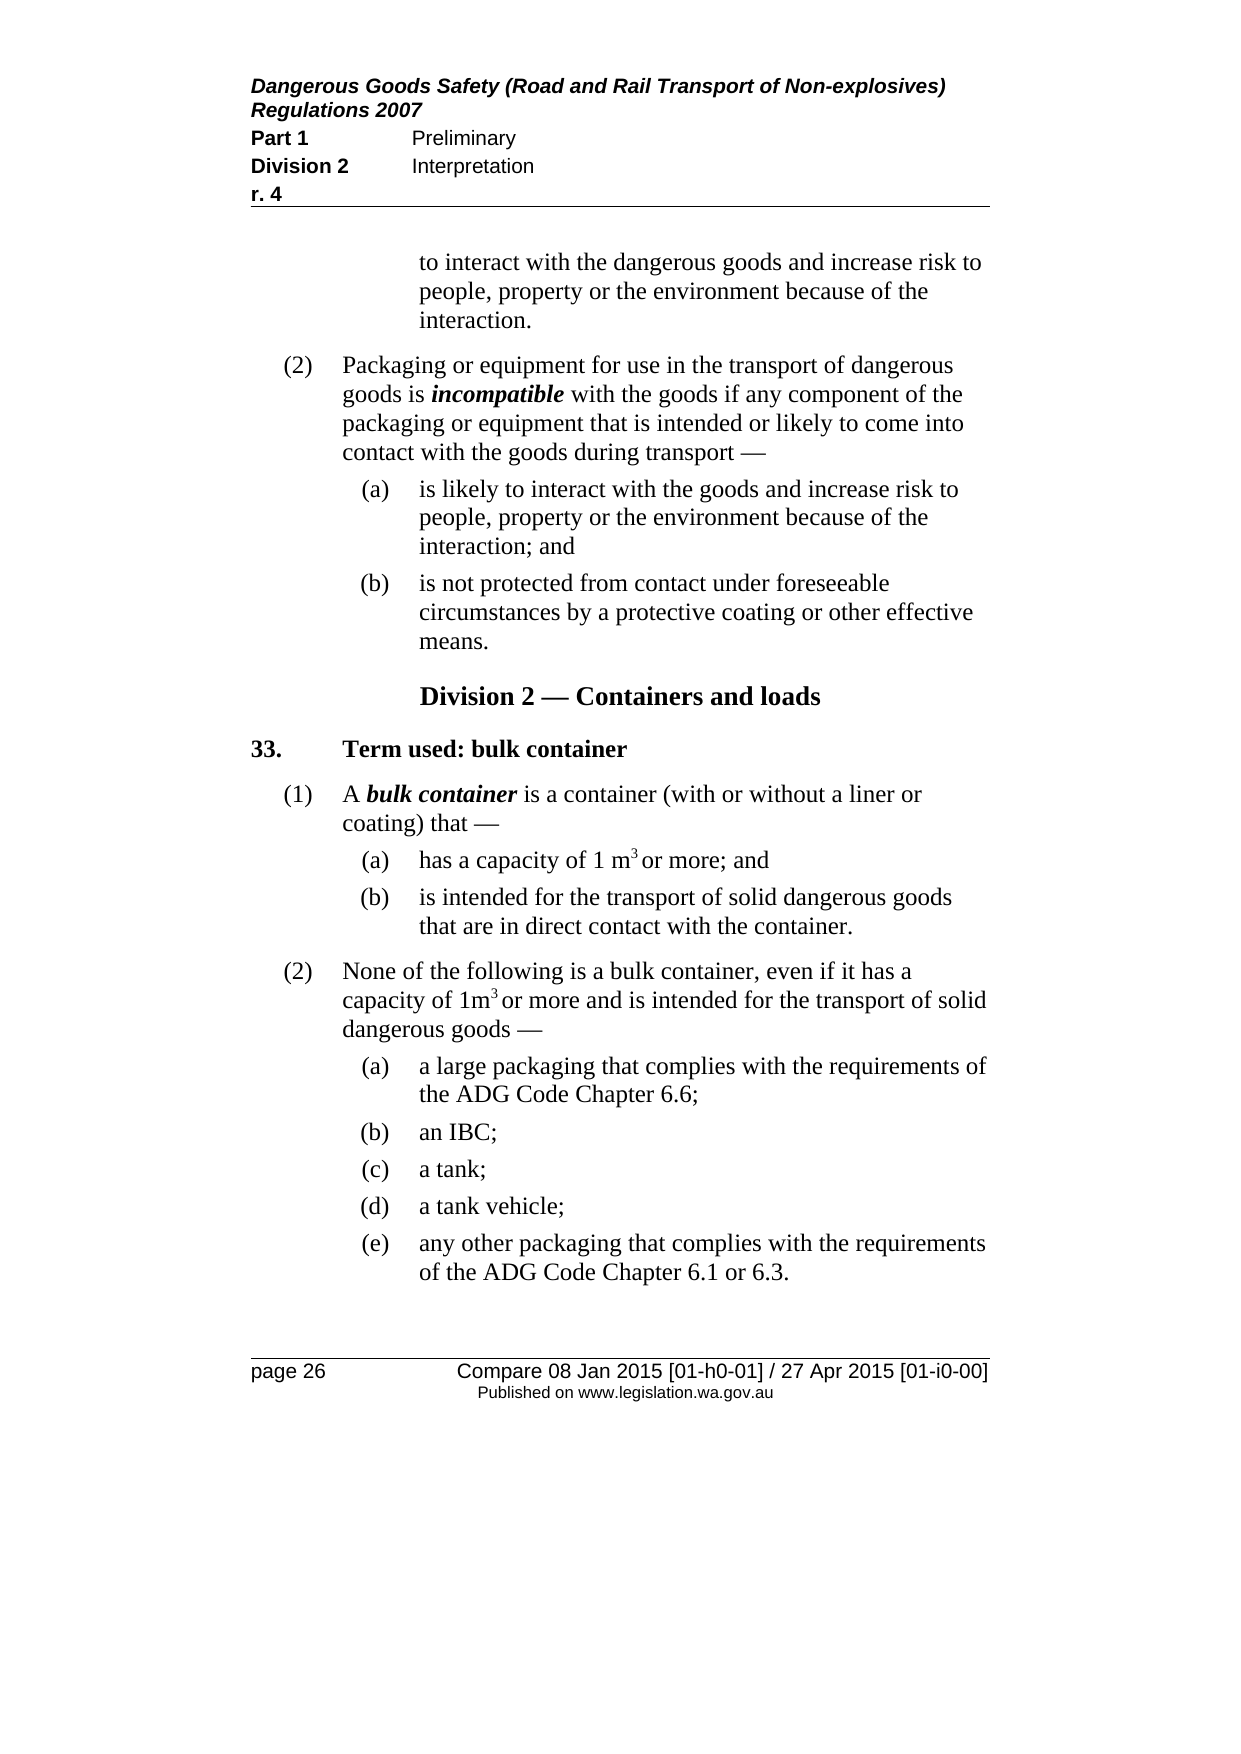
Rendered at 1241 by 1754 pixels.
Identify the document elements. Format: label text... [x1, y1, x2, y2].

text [251, 247, 990, 334]
text (a) has a capacity of 1 m3 or more; and [251, 845, 990, 874]
subtitle 33. Term used: bulk container [251, 734, 990, 762]
text (2) None of the following is a bulk container, even if it has a capacity of 1m3 or more and is intended for the transport of solid dangerous goods — [251, 956, 990, 1042]
text (c) a tank; [251, 1154, 990, 1182]
subtitle Division 2 — Containers and loads [251, 679, 990, 711]
text (b) is intended for the transport of solid dangerous goods that are in direct contact with the container. [251, 882, 990, 939]
text (a) a large packaging that complies with the requirements of the ADG Code Chapter 6.6; [251, 1051, 990, 1108]
text (b) is not protected from contact under foreseeable circumstances by a protective coating or other effective means. [251, 568, 990, 654]
text (e) any other packaging that complies with the requirements of the ADG Code Chapter 6.1 or 6.3. [251, 1228, 990, 1285]
text (a) is likely to interact with the goods and increase risk to people, property or the environment because of the interaction; and [251, 474, 990, 560]
text (2) Packaging or equipment for use in the transport of dangerous goods is incompatible with the goods if any component of the packaging or equipment that is intended or likely to come into contact with the goods during transport — [251, 350, 990, 465]
text (b) an IBC; [251, 1117, 990, 1145]
text (1) A bulk container is a container (with or without a liner or coating) that — [251, 779, 990, 837]
text (d) a tank vehicle; [251, 1191, 990, 1219]
